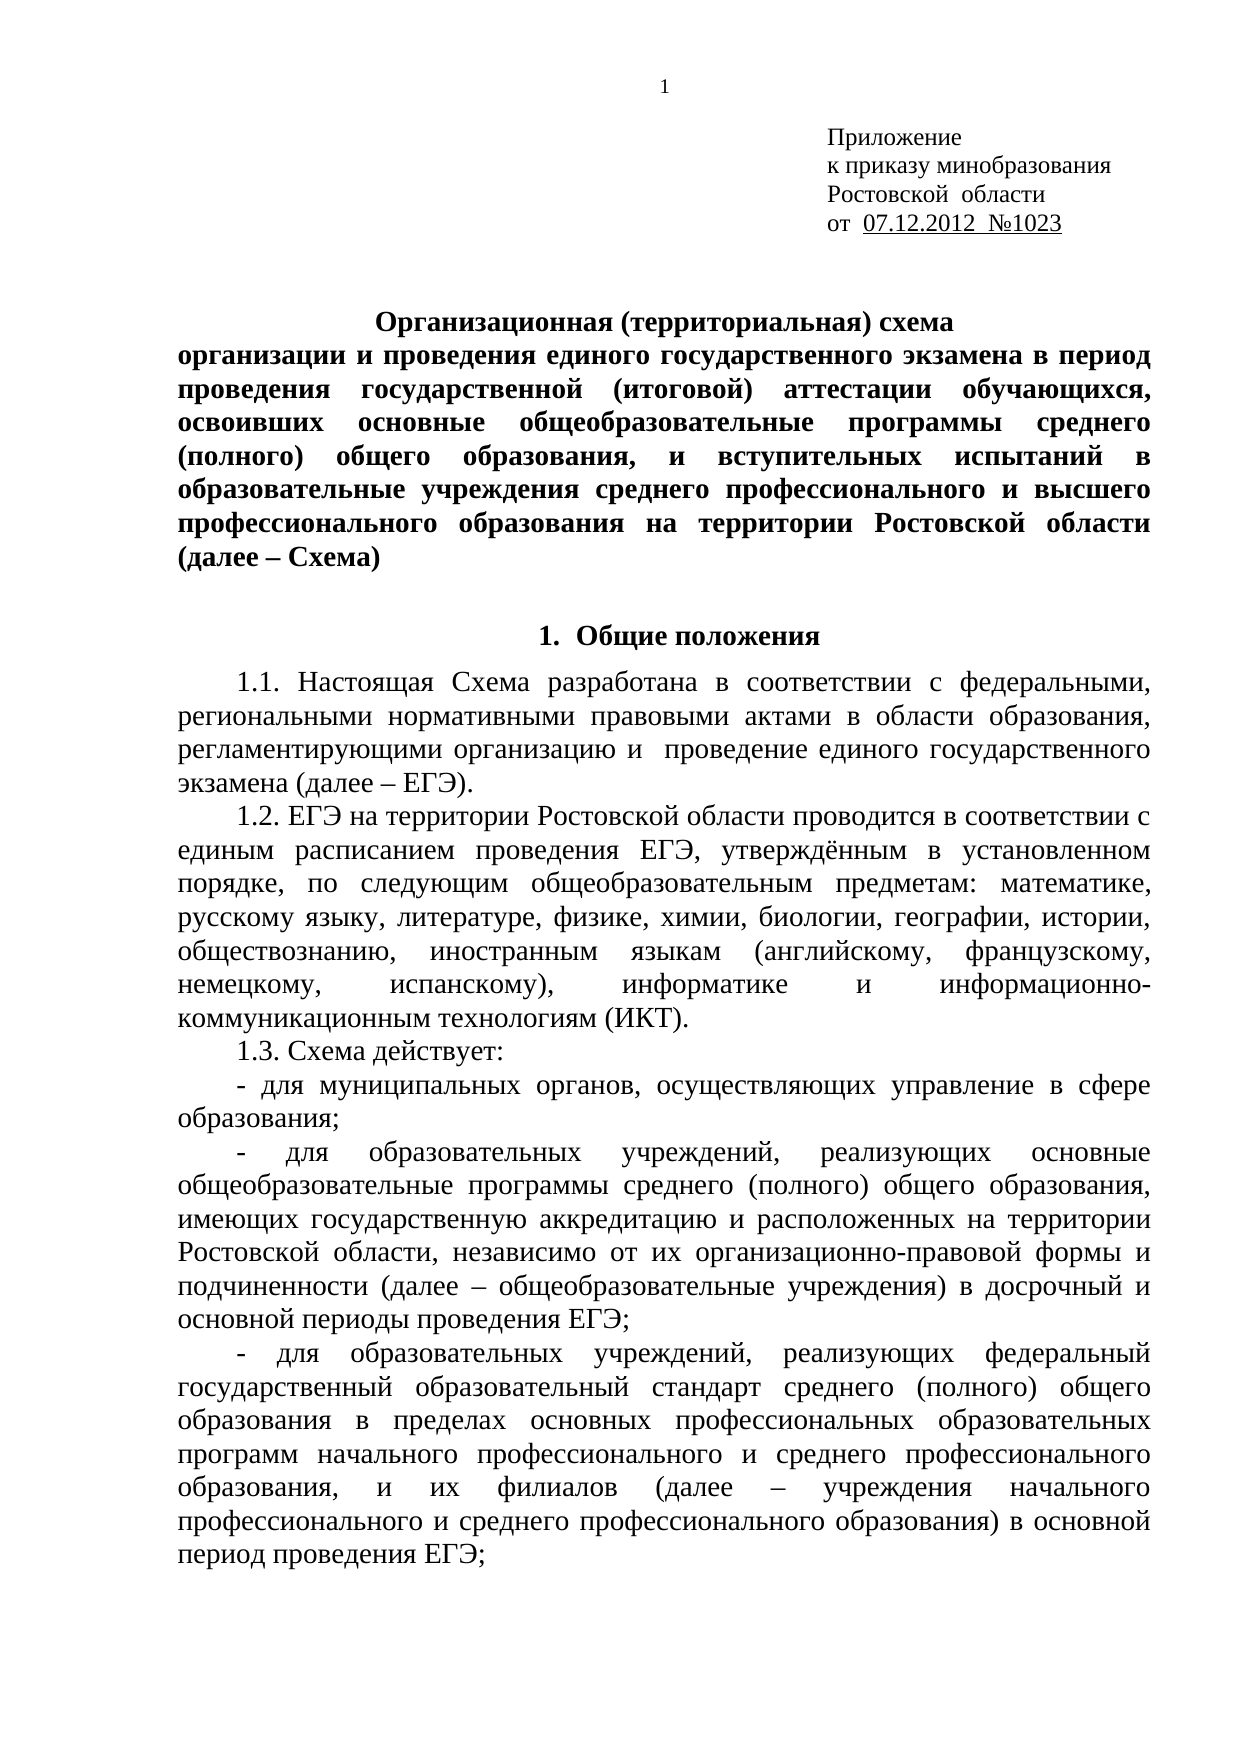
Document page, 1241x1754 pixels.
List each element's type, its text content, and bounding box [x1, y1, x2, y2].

text - для образовательных учреждений, реализующих основные общеобразовательные программы среднего (полного) общего образования, имеющих государственную аккредитацию и расположенных на территории Ростовской области, независимо от их организационно-правовой формы и подчиненности (далее – общеобразовательные учреждения) в досрочный и основной периоды проведения ЕГЭ; [177, 1134, 1152, 1335]
text - для муниципальных органов, осуществляющих управление в сфере образования; [177, 1067, 1152, 1134]
text Организационная (территориальная) схема [177, 304, 1152, 337]
text Ростовской области [177, 179, 1152, 208]
text Приложение [177, 122, 1152, 151]
list Общие положения [207, 618, 1152, 652]
text 1.1. Настоящая Схема разработана в соответствии с федеральными, региональными нормативными правовыми актами в области образования, регламентирующими организацию и проведение единого государственного экзамена (далее – ЕГЭ). [177, 664, 1152, 798]
text от 07.12.2012 №1023 [177, 208, 1152, 237]
text - для образовательных учреждений, реализующих федеральный государственный образовательный стандарт среднего (полного) общего образования в пределах основных профессиональных образовательных программ начального профессионального и среднего профессионального образования, и их филиалов (далее – учреждения начального профессионального и среднего профессионального образования) в основной период проведения ЕГЭ; [177, 1335, 1152, 1570]
text к приказу минобразования [177, 151, 1152, 179]
text 1.3. Схема действует: [177, 1033, 1152, 1067]
text организации и проведения единого государственного экзамена в период проведения государственной (итоговой) аттестации обучающихся, освоивших основные общеобразовательные программы среднего (полного) общего образования, и вступительных испытаний в образовательные учреждения среднего профессионального и высшего профессионального образования на территории Ростовской области (далее – Схема) [177, 337, 1152, 572]
text 1.2. ЕГЭ на территории Ростовской области проводится в соответствии с единым расписанием проведения ЕГЭ, утверждённым в установленном порядке, по следующим общеобразовательным предметам: математике, русскому языку, литературе, физике, химии, биологии, географии, истории, обществознанию, иностранным языкам (английскому, французскому, немецкому, испанскому), информатике и информационно-коммуникационным технологиям (ИКТ). [177, 798, 1152, 1033]
